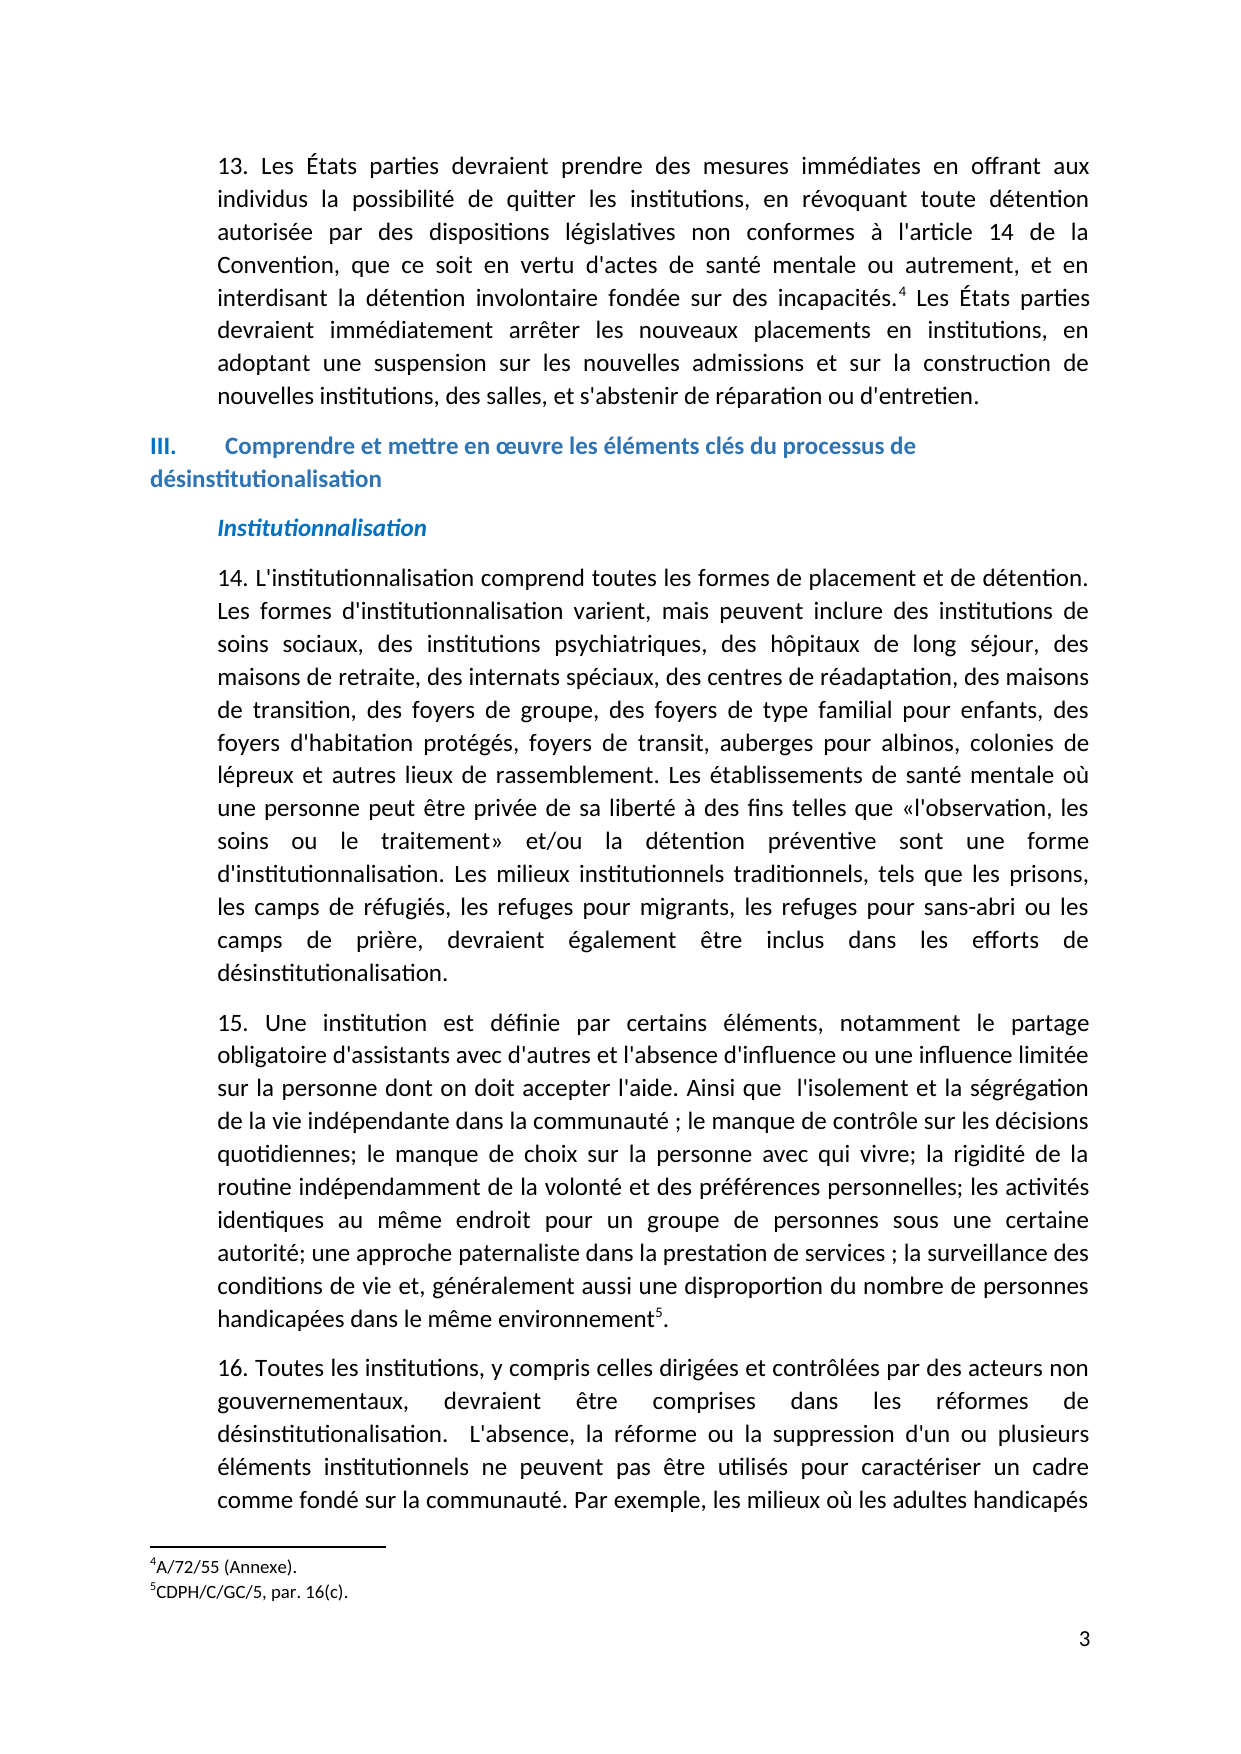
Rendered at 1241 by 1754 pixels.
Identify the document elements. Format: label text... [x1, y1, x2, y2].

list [217, 1352, 1090, 1515]
list 13. Les États parties devraient prendre des mesures immédiates en offrant aux individus la possibilité de quitter les institutions, en révoquant toute détention autorisée par des dispositions législatives non conformes à l'article 14 de la Convention, que ce soit en vertu d'actes de santé mentale ou autrement, et en interdisant la détention involontaire fondée sur des incapacités. Les États parties devraient immédiatement arrêter les nouveaux placements en institutions, en adoptant une suspension sur les nouvelles admissions et sur la construction de nouvelles institutions, des salles, et s'abstenir de réparation ou d'entretien. [217, 150, 1090, 411]
list 14. L'institutionnalisation comprend toutes les formes de placement et de détention. Les formes d'institutionnalisation varient, mais peuvent inclure des institutions de soins sociaux, des institutions psychiatriques, des hôpitaux de long séjour, des maisons de retraite, des internats spéciaux, des centres de réadaptation, des maisons de transition, des foyers de groupe, des foyers de type familial pour enfants, des foyers d'habitation protégés, foyers de transit, auberges pour albinos, colonies de lépreux et autres lieux de rassemblement. Les établissements de santé mentale où une personne peut être privée de sa liberté à des fins telles que «l'observation, les soins ou le traitement» et/ou la détention préventive sont une forme d'institutionnalisation. Les milieux institutionnels traditionnels, tels que les prisons, les camps de réfugiés, les refuges pour migrants, les refuges pour sans-abri ou les camps de prière, devraient également être inclus dans les efforts de désinstitutionalisation. [217, 562, 1090, 988]
list 15. Une institution est définie par certains éléments, notamment le partage obligatoire d'assistants avec d'autres et l'absence d'influence ou une influence limitée sur la personne dont on doit accepter l'aide. Ainsi que l'isolement et la ségrégation de la vie indépendante dans la communauté ; le manque de contrôle sur les décisions quotidiennes; le manque de choix sur la personne avec qui vivre; la rigidité de la routine indépendamment de la volonté et des préférences personnelles; les activités identiques au même endroit pour un groupe de personnes sous une certaine autorité; une approche paternaliste dans la prestation de services ; la surveillance des conditions de vie et, généralement aussi une disproportion du nombre de personnes handicapées dans le même environnement. [217, 1007, 1090, 1333]
text III. Comprendre et mettre en œuvre les éléments clés du processus de désinstitutionalisation [150, 430, 1090, 493]
list Institutionnalisation [217, 512, 1090, 543]
